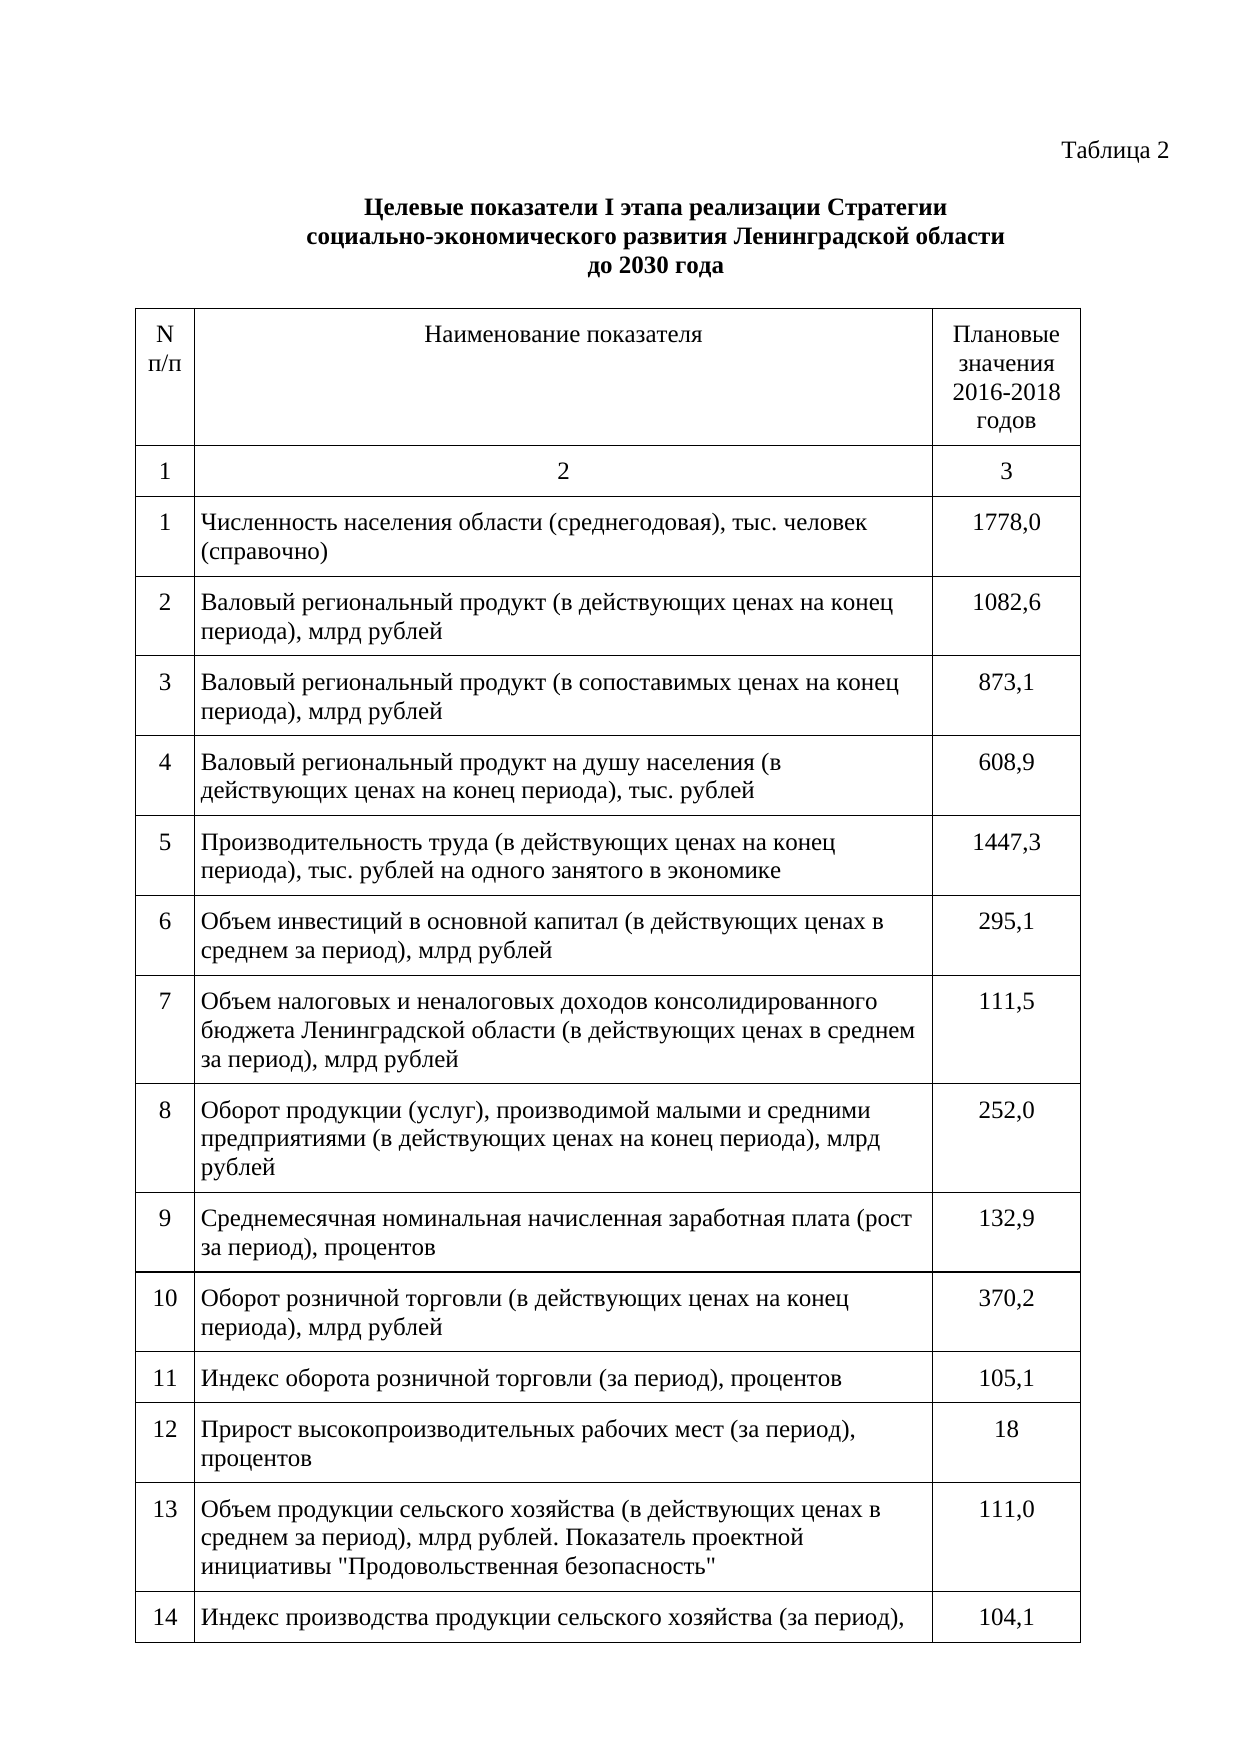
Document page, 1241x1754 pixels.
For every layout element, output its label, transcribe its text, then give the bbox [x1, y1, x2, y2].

table_cell 10 [136, 1273, 194, 1351]
table_cell 12 [136, 1403, 194, 1482]
table_cell 295,1 [933, 896, 1080, 974]
table_cell Производительность труда (в действующих ценах на конец периода), тыс. рублей на одного занятого в экономике [195, 816, 932, 895]
table_cell 608,9 [933, 736, 1080, 815]
title Целевые показатели I этапа реализации Стратегии [142, 192, 1169, 221]
table_cell 14 [136, 1592, 194, 1642]
table_header Наименование показателя [195, 309, 932, 445]
table_cell 11 [136, 1352, 194, 1402]
table_cell Оборот продукции (услуг), производимой малыми и средними предприятиями (в действующих ценах на конец периода), млрд рублей [195, 1084, 932, 1192]
table_cell Валовый региональный продукт на душу населения (в действующих ценах на конец периода), тыс. рублей [195, 736, 932, 815]
table_header N п/п [136, 309, 194, 445]
table_cell 6 [136, 896, 194, 974]
table_cell 873,1 [933, 656, 1080, 735]
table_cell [195, 1592, 932, 1642]
table_cell Валовый региональный продукт (в сопоставимых ценах на конец периода), млрд рублей [195, 656, 932, 735]
table_cell Индекс оборота розничной торговли (за период), процентов [195, 1352, 932, 1402]
table_cell 132,9 [933, 1193, 1080, 1271]
table_header Плановые значения 2016-2018 годов [933, 309, 1080, 445]
table_cell 105,1 [933, 1352, 1080, 1402]
table_cell 5 [136, 816, 194, 895]
table_cell 104,1 [933, 1592, 1080, 1642]
title социально-экономического развития Ленинградской области [142, 221, 1169, 250]
table_cell 2 [136, 577, 194, 655]
table_cell Объем налоговых и неналоговых доходов консолидированного бюджета Ленинградской области (в действующих ценах в среднем за период), млрд рублей [195, 976, 932, 1083]
table_cell 8 [136, 1084, 194, 1192]
table_cell Оборот розничной торговли (в действующих ценах на конец периода), млрд рублей [195, 1273, 932, 1351]
table_cell 111,0 [933, 1483, 1080, 1591]
text Таблица 2 [142, 135, 1169, 164]
table_cell 18 [933, 1403, 1080, 1482]
table_cell Среднемесячная номинальная начисленная заработная плата (рост за период), процентов [195, 1193, 932, 1271]
table_cell 3 [933, 446, 1080, 496]
table_cell Объем инвестиций в основной капитал (в действующих ценах в среднем за период), млрд рублей [195, 896, 932, 974]
table_cell 1082,6 [933, 577, 1080, 655]
table_cell 9 [136, 1193, 194, 1271]
table_cell 4 [136, 736, 194, 815]
table_cell 7 [136, 976, 194, 1083]
table_cell Объем продукции сельского хозяйства (в действующих ценах в среднем за период), млрд рублей. Показатель проектной инициативы "Продовольственная безопасность" [195, 1483, 932, 1591]
table_cell 252,0 [933, 1084, 1080, 1192]
title до 2030 года [142, 250, 1169, 279]
table_cell 1447,3 [933, 816, 1080, 895]
table_cell Прирост высокопроизводительных рабочих мест (за период), процентов [195, 1403, 932, 1482]
table_cell Валовый региональный продукт (в действующих ценах на конец периода), млрд рублей [195, 577, 932, 655]
table_cell 3 [136, 656, 194, 735]
table_cell 370,2 [933, 1273, 1080, 1351]
table_cell 13 [136, 1483, 194, 1591]
table_cell 1778,0 [933, 497, 1080, 576]
table_cell Численность населения области (среднегодовая), тыс. человек (справочно) [195, 497, 932, 576]
table_cell 1 [136, 446, 194, 496]
table_cell 1 [136, 497, 194, 576]
table_cell 2 [195, 446, 932, 496]
table_cell 111,5 [933, 976, 1080, 1083]
